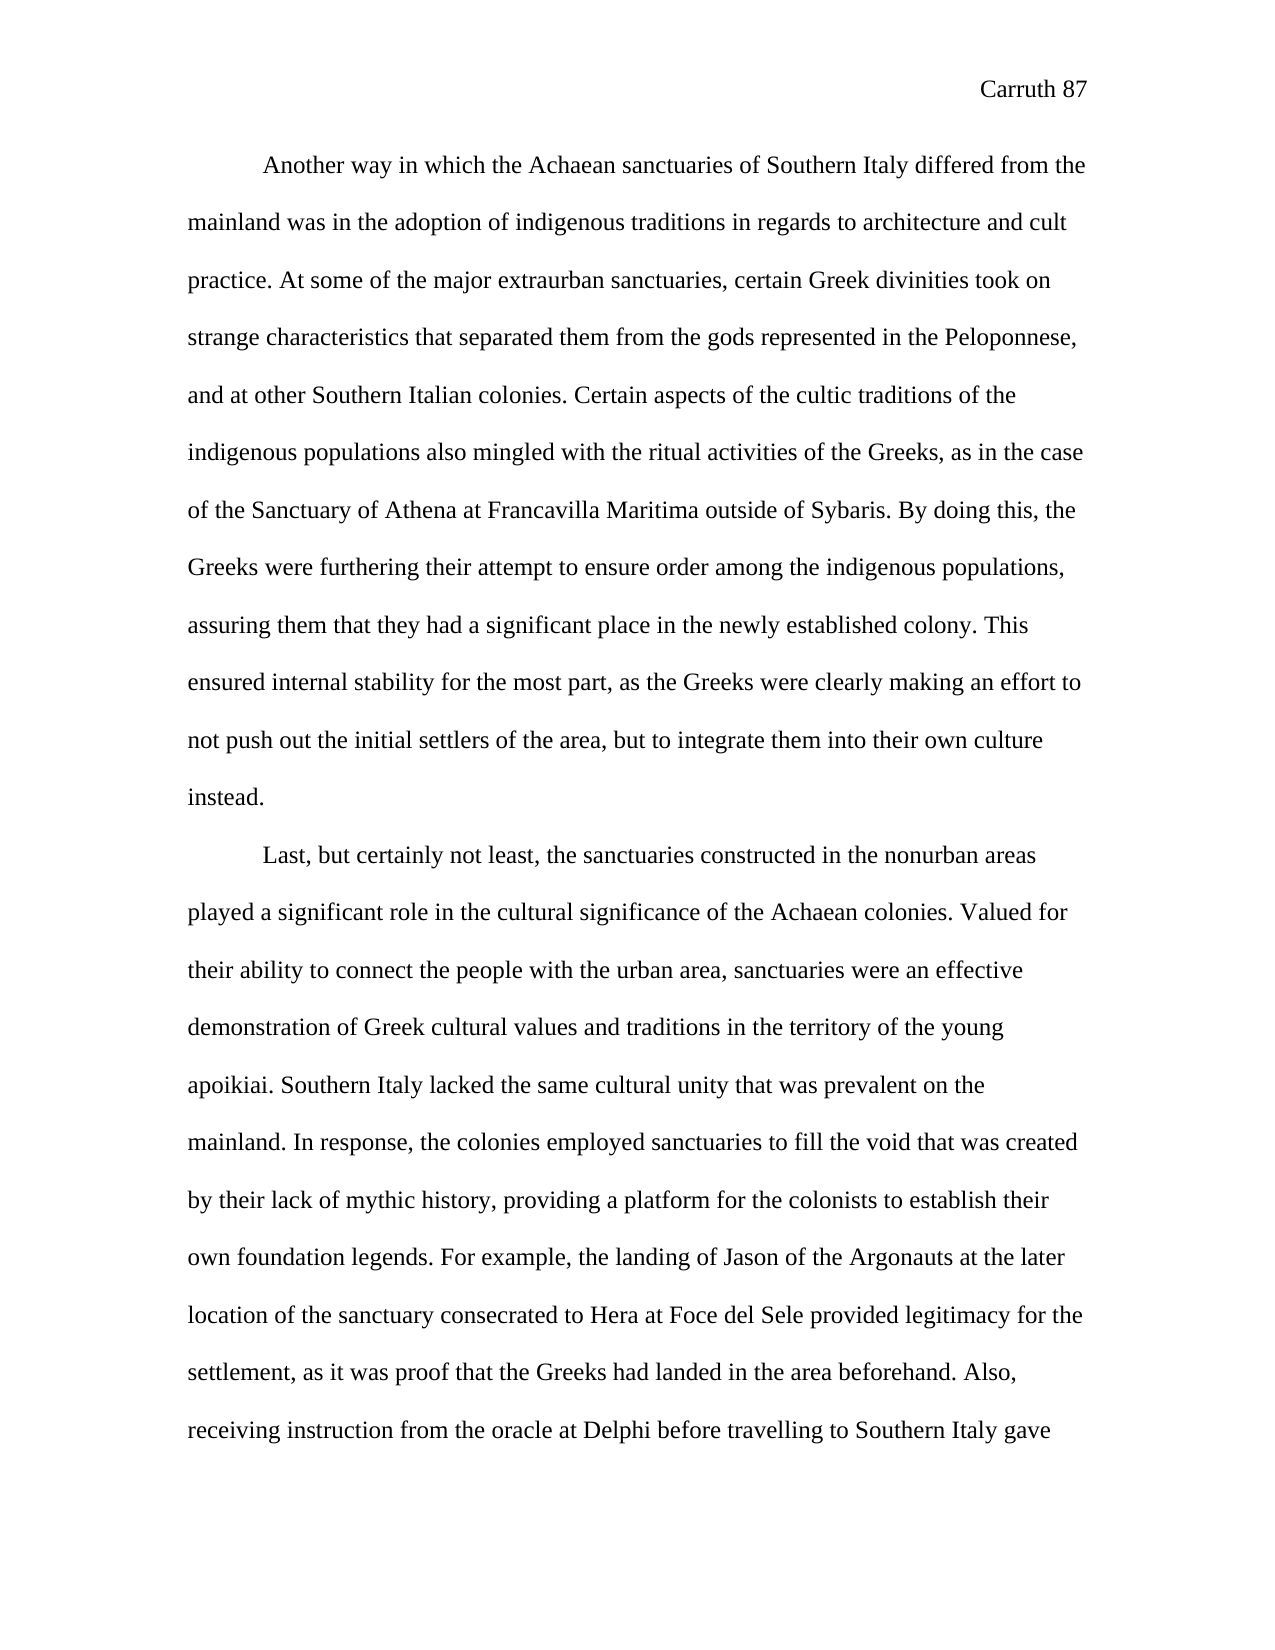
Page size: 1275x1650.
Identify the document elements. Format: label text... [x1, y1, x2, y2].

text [187, 840, 1087, 1444]
text Another way in which the Achaean sanctuaries of Southern Italy differed from the mainland the adopt of indigenous traditions in regards to architecture and cult practice. At some of the major extraurban sanctuaries, certain Greek divinities took on strange characteristics that separated them from the gods represented in the Peloponnese, and at other Southern Italian colonies. Certain aspects of the cultic traditions of the indigenous populations also mingled with the ritual activities of the Greeks, the Sanctuary of Athena at Francavilla Maritima outside of Sybaris. By doing this, the Greeks were furthering their attempt to ensure indigenous populations, them that they had a significant place in the newly established colony. This ensured internal stability for the most part, as the Greeks were clearly making an effort to not push out the initial settlers of the area, but to integrate them into their own culture instead. [187, 150, 1087, 811]
